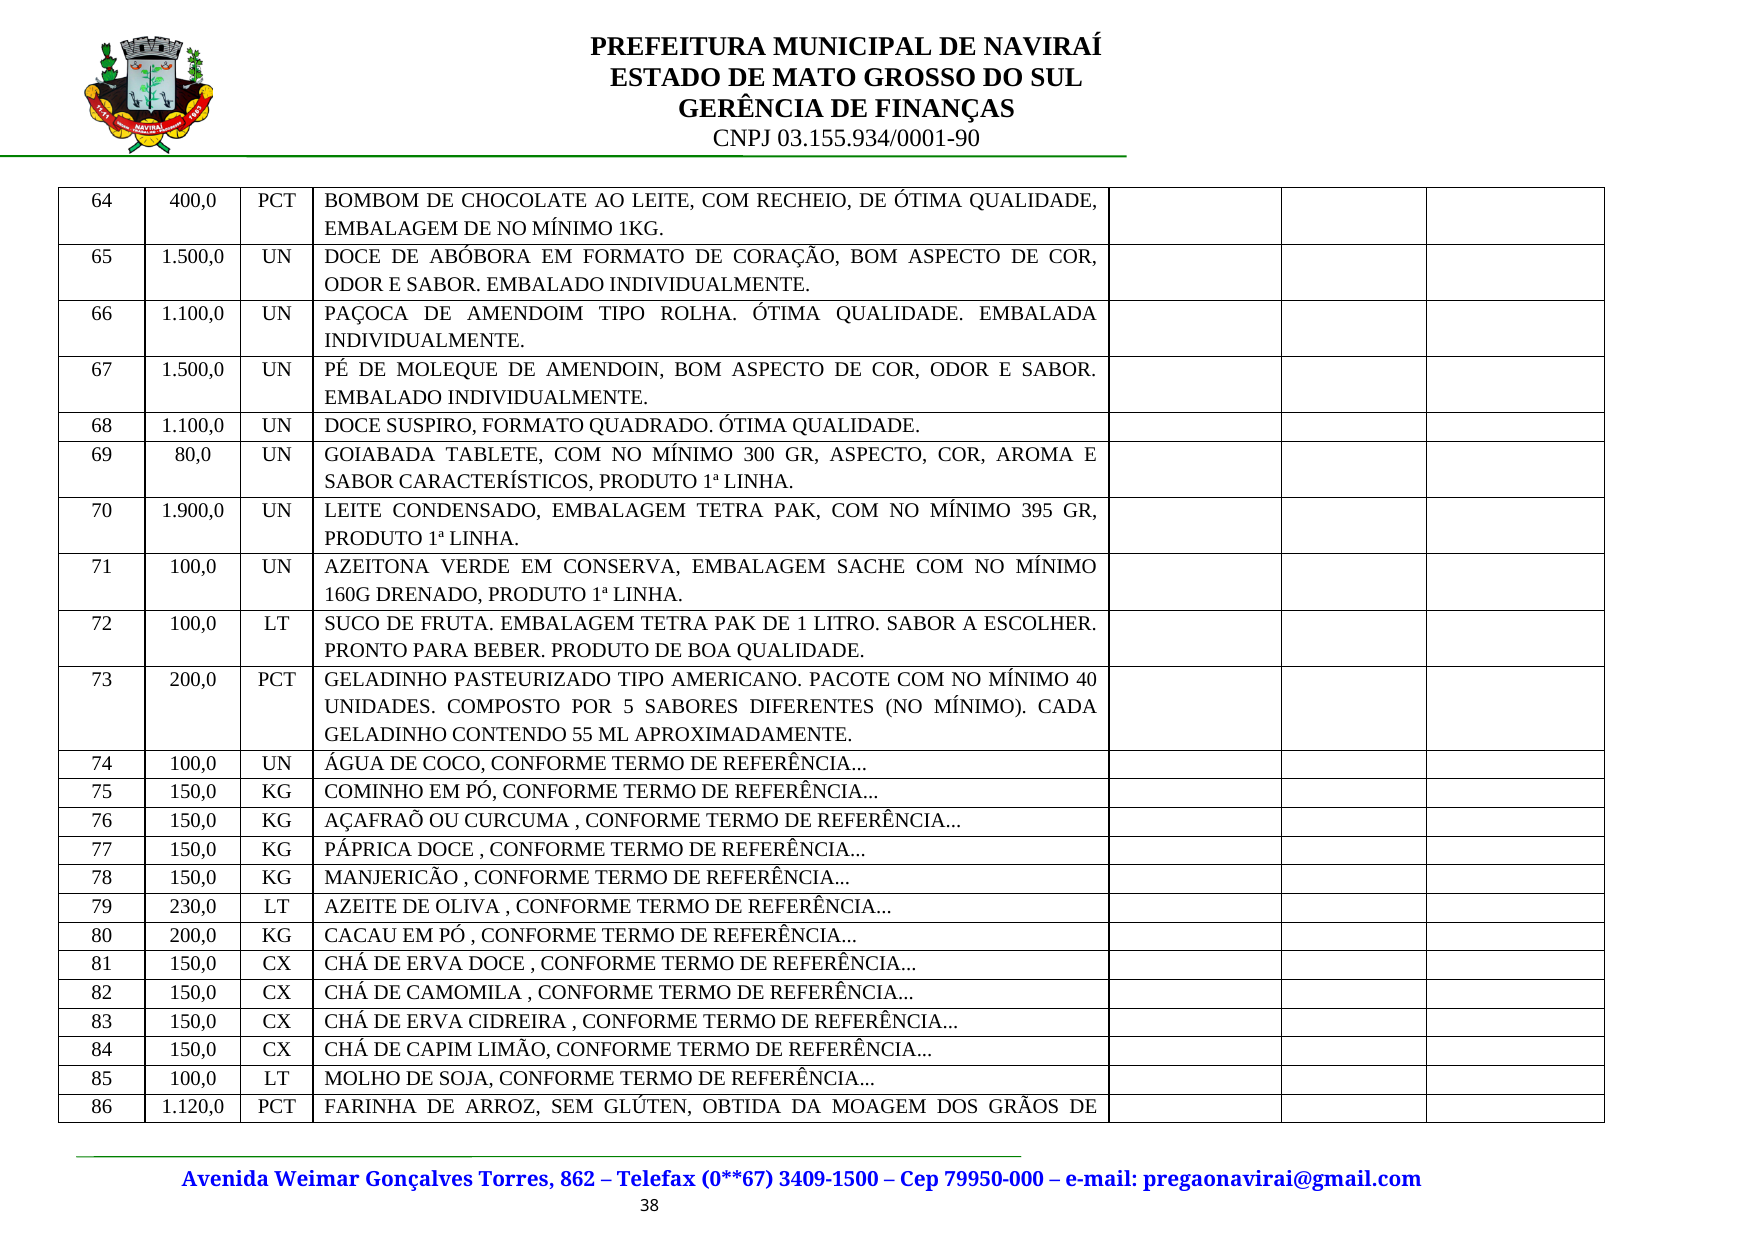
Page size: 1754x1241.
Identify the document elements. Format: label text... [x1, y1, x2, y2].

table_cell FARINHA DE ARROZ, SEM GLÚTEN, OBTIDA DA MOAGEM DOS GRÃOS DE ARROZ SELECIONADOS. EMBALAGEM 1KG [314, 1095, 1108, 1122]
table_cell [1427, 894, 1604, 922]
table_cell CHÁ DE ERVA DOCE , CONFORME TERMO DE REFERÊNCIA... [314, 951, 1108, 979]
table_cell [1110, 865, 1281, 893]
table_cell [1110, 188, 1281, 243]
table_cell 72 [59, 611, 144, 666]
table_cell LT [241, 1066, 312, 1093]
table_cell [1282, 554, 1426, 609]
table_cell 74 [59, 751, 144, 778]
table_cell [1110, 667, 1281, 750]
table_cell [1282, 1037, 1426, 1065]
table_cell BOMBOM DE CHOCOLATE AO LEITE, COM RECHEIO, DE ÓTIMA QUALIDADE, EMBALAGEM DE NO MÍNIMO 1KG. [314, 188, 1108, 243]
table_cell 150,0 [146, 865, 240, 893]
table_cell KG [241, 865, 312, 893]
table_cell [1282, 980, 1426, 1007]
table_cell 86 [59, 1095, 144, 1122]
table_cell 1.100,0 [146, 301, 240, 356]
table_cell [1110, 245, 1281, 300]
table_cell 100,0 [146, 554, 240, 609]
table_cell [1282, 837, 1426, 864]
table_cell [1110, 751, 1281, 778]
table_cell 79 [59, 894, 144, 922]
table_cell UN [241, 413, 312, 441]
table_cell [1427, 923, 1604, 950]
table_cell PÁPRICA DOCE , CONFORME TERMO DE REFERÊNCIA... [314, 837, 1108, 864]
table_cell UN [241, 751, 312, 778]
table_cell CX [241, 951, 312, 979]
table_cell UN [241, 301, 312, 356]
table_cell GELADINHO PASTEURIZADO TIPO AMERICANO. PACOTE COM NO MÍNIMO 40 UNIDADES. COMPOSTO POR 5 SABORES DIFERENTES (NO MÍNIMO). CADA GELADINHO CONTENDO 55 ML APROXIMADAMENTE. [314, 667, 1108, 750]
table_cell 150,0 [146, 779, 240, 807]
table_cell AÇAFRAÕ OU CURCUMA , CONFORME TERMO DE REFERÊNCIA... [314, 808, 1108, 836]
table_cell PCT [241, 188, 312, 243]
table_cell [1282, 865, 1426, 893]
table_cell 1.900,0 [146, 498, 240, 553]
table_cell [1427, 1095, 1604, 1122]
table_cell 81 [59, 951, 144, 979]
table_cell [1110, 951, 1281, 979]
table_cell CHÁ DE CAPIM LIMÃO, CONFORME TERMO DE REFERÊNCIA... [314, 1037, 1108, 1065]
table_cell 67 [59, 357, 144, 412]
table_cell CX [241, 1037, 312, 1065]
table_cell [1282, 611, 1426, 666]
table_cell 80,0 [146, 442, 240, 497]
table_cell [1427, 301, 1604, 356]
table_cell 73 [59, 667, 144, 750]
table_cell 75 [59, 779, 144, 807]
table_cell COMINHO EM PÓ, CONFORME TERMO DE REFERÊNCIA... [314, 779, 1108, 807]
table_cell LEITE CONDENSADO, EMBALAGEM TETRA PAK, COM NO MÍNIMO 395 GR, PRODUTO 1ª LINHA. [314, 498, 1108, 553]
table_cell [1427, 808, 1604, 836]
table_cell 1.120,0 [146, 1095, 240, 1122]
table_cell [1282, 1066, 1426, 1093]
table_cell 65 [59, 245, 144, 300]
table_cell [1110, 808, 1281, 836]
table_cell 400,0 [146, 188, 240, 243]
table_cell [1282, 923, 1426, 950]
table_cell 66 [59, 301, 144, 356]
table_cell UN [241, 357, 312, 412]
table_cell 200,0 [146, 667, 240, 750]
table_cell [1282, 301, 1426, 356]
table_cell [1282, 245, 1426, 300]
table_cell 150,0 [146, 951, 240, 979]
table_cell CHÁ DE CAMOMILA , CONFORME TERMO DE REFERÊNCIA... [314, 980, 1108, 1007]
table_cell 150,0 [146, 980, 240, 1007]
table_cell [1427, 245, 1604, 300]
table_cell PCT [241, 667, 312, 750]
table_cell [1427, 951, 1604, 979]
table_cell 71 [59, 554, 144, 609]
table_cell 150,0 [146, 837, 240, 864]
table_cell [1427, 1037, 1604, 1065]
table_cell [1110, 779, 1281, 807]
table_cell CX [241, 980, 312, 1007]
table_cell 80 [59, 923, 144, 950]
table_cell [1282, 413, 1426, 441]
table_cell [1282, 779, 1426, 807]
table_cell 200,0 [146, 923, 240, 950]
table_cell 76 [59, 808, 144, 836]
table_cell [1110, 837, 1281, 864]
table_cell KG [241, 808, 312, 836]
table_cell [1282, 667, 1426, 750]
table_cell [1427, 779, 1604, 807]
table_cell 69 [59, 442, 144, 497]
table_cell 100,0 [146, 611, 240, 666]
table_cell [1427, 751, 1604, 778]
table_cell UN [241, 554, 312, 609]
table_cell [1110, 1095, 1281, 1122]
table_cell 78 [59, 865, 144, 893]
table_cell [1110, 442, 1281, 497]
table_cell [1282, 1095, 1426, 1122]
table_cell 84 [59, 1037, 144, 1065]
table_cell [1110, 1066, 1281, 1093]
table_cell CX [241, 1009, 312, 1036]
table_cell [1110, 894, 1281, 922]
table_cell [1110, 980, 1281, 1007]
table_cell [1427, 611, 1604, 666]
table_cell LT [241, 611, 312, 666]
picture [84, 36, 213, 154]
table_cell PAÇOCA DE AMENDOIM TIPO ROLHA. ÓTIMA QUALIDADE. EMBALADA INDIVIDUALMENTE. [314, 301, 1108, 356]
table_cell 83 [59, 1009, 144, 1036]
table_cell [1427, 357, 1604, 412]
table_cell [1282, 751, 1426, 778]
table_cell GOIABADA TABLETE, COM NO MÍNIMO 300 GR, ASPECTO, COR, AROMA E SABOR CARACTERÍSTICOS, PRODUTO 1ª LINHA. [314, 442, 1108, 497]
table_cell 100,0 [146, 751, 240, 778]
table_cell 1.500,0 [146, 357, 240, 412]
table_cell [1427, 1066, 1604, 1093]
table_cell MANJERICÃO , CONFORME TERMO DE REFERÊNCIA... [314, 865, 1108, 893]
table_cell [1110, 1037, 1281, 1065]
table_cell 100,0 [146, 1066, 240, 1093]
table_cell 70 [59, 498, 144, 553]
table_cell AZEITONA VERDE EM CONSERVA, EMBALAGEM SACHE COM NO MÍNIMO 160G DRENADO, PRODUTO 1ª LINHA. [314, 554, 1108, 609]
table_cell 1.500,0 [146, 245, 240, 300]
table_cell 1.100,0 [146, 413, 240, 441]
table_cell [1282, 498, 1426, 553]
table_cell [1427, 442, 1604, 497]
table_cell DOCE SUSPIRO, FORMATO QUADRADO. ÓTIMA QUALIDADE. [314, 413, 1108, 441]
table_cell UN [241, 442, 312, 497]
table_cell [1282, 894, 1426, 922]
table_cell [1282, 1009, 1426, 1036]
table_cell LT [241, 894, 312, 922]
table_cell [1427, 1009, 1604, 1036]
table_cell PÉ DE MOLEQUE DE AMENDOIN, BOM ASPECTO DE COR, ODOR E SABOR. EMBALADO INDIVIDUALMENTE. [314, 357, 1108, 412]
table_cell [1427, 498, 1604, 553]
table_cell UN [241, 498, 312, 553]
table_cell AZEITE DE OLIVA , CONFORME TERMO DE REFERÊNCIA... [314, 894, 1108, 922]
table_cell 150,0 [146, 1009, 240, 1036]
table_cell [1282, 442, 1426, 497]
table_cell [1282, 357, 1426, 412]
table_cell MOLHO DE SOJA, CONFORME TERMO DE REFERÊNCIA... [314, 1066, 1108, 1093]
table_cell DOCE DE ABÓBORA EM FORMATO DE CORAÇÃO, BOM ASPECTO DE COR, ODOR E SABOR. EMBALADO INDIVIDUALMENTE. [314, 245, 1108, 300]
table_cell [1110, 554, 1281, 609]
table_cell [1427, 865, 1604, 893]
table_cell [1110, 923, 1281, 950]
table_cell [1110, 611, 1281, 666]
table_cell 68 [59, 413, 144, 441]
table_cell [1427, 667, 1604, 750]
table_cell PCT [241, 1095, 312, 1122]
table_cell 150,0 [146, 1037, 240, 1065]
table_cell [1427, 554, 1604, 609]
table_cell KG [241, 837, 312, 864]
table_cell SUCO DE FRUTA. EMBALAGEM TETRA PAK DE 1 LITRO. SABOR A ESCOLHER. PRONTO PARA BEBER. PRODUTO DE BOA QUALIDADE. [314, 611, 1108, 666]
table_cell KG [241, 779, 312, 807]
table_cell 82 [59, 980, 144, 1007]
table_cell [1282, 951, 1426, 979]
table_cell 85 [59, 1066, 144, 1093]
table_cell [1110, 357, 1281, 412]
table_cell CACAU EM PÓ , CONFORME TERMO DE REFERÊNCIA... [314, 923, 1108, 950]
table_cell [1427, 413, 1604, 441]
table_cell 230,0 [146, 894, 240, 922]
table_cell UN [241, 245, 312, 300]
table_cell [1110, 413, 1281, 441]
table_cell 150,0 [146, 808, 240, 836]
table_cell [1427, 837, 1604, 864]
table_cell 77 [59, 837, 144, 864]
table_cell [1427, 188, 1604, 243]
table_cell [1282, 188, 1426, 243]
table_cell CHÁ DE ERVA CIDREIRA , CONFORME TERMO DE REFERÊNCIA... [314, 1009, 1108, 1036]
table_cell [1110, 1009, 1281, 1036]
table_cell 64 [59, 188, 144, 243]
table_cell KG [241, 923, 312, 950]
table_cell [1282, 808, 1426, 836]
table_cell [1110, 498, 1281, 553]
table_cell [1427, 980, 1604, 1007]
table_cell ÁGUA DE COCO, CONFORME TERMO DE REFERÊNCIA... [314, 751, 1108, 778]
table_cell [1110, 301, 1281, 356]
